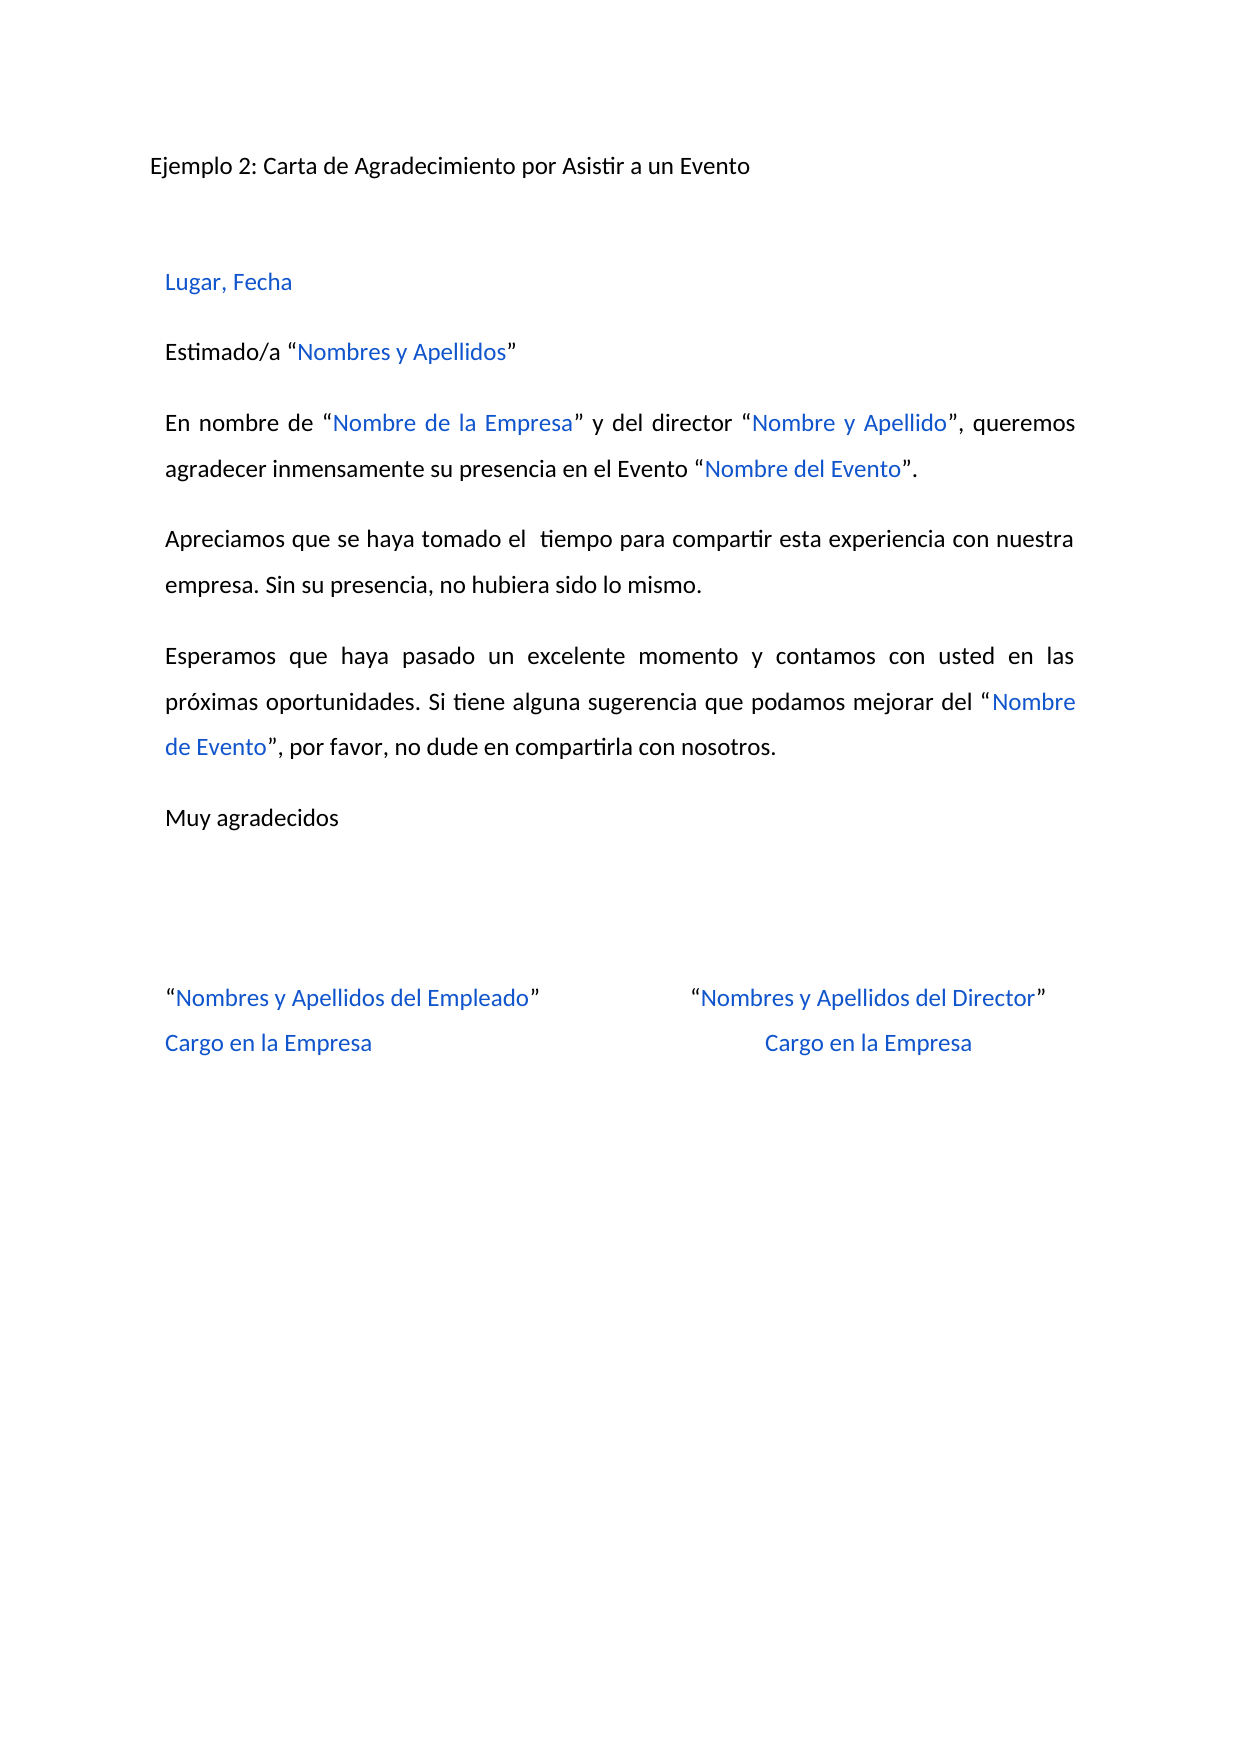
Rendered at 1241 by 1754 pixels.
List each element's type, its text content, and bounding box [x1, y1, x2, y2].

subtitle Ejemplo 2: Carta de Agradecimiento por Asistir a un Evento [150, 150, 1090, 181]
